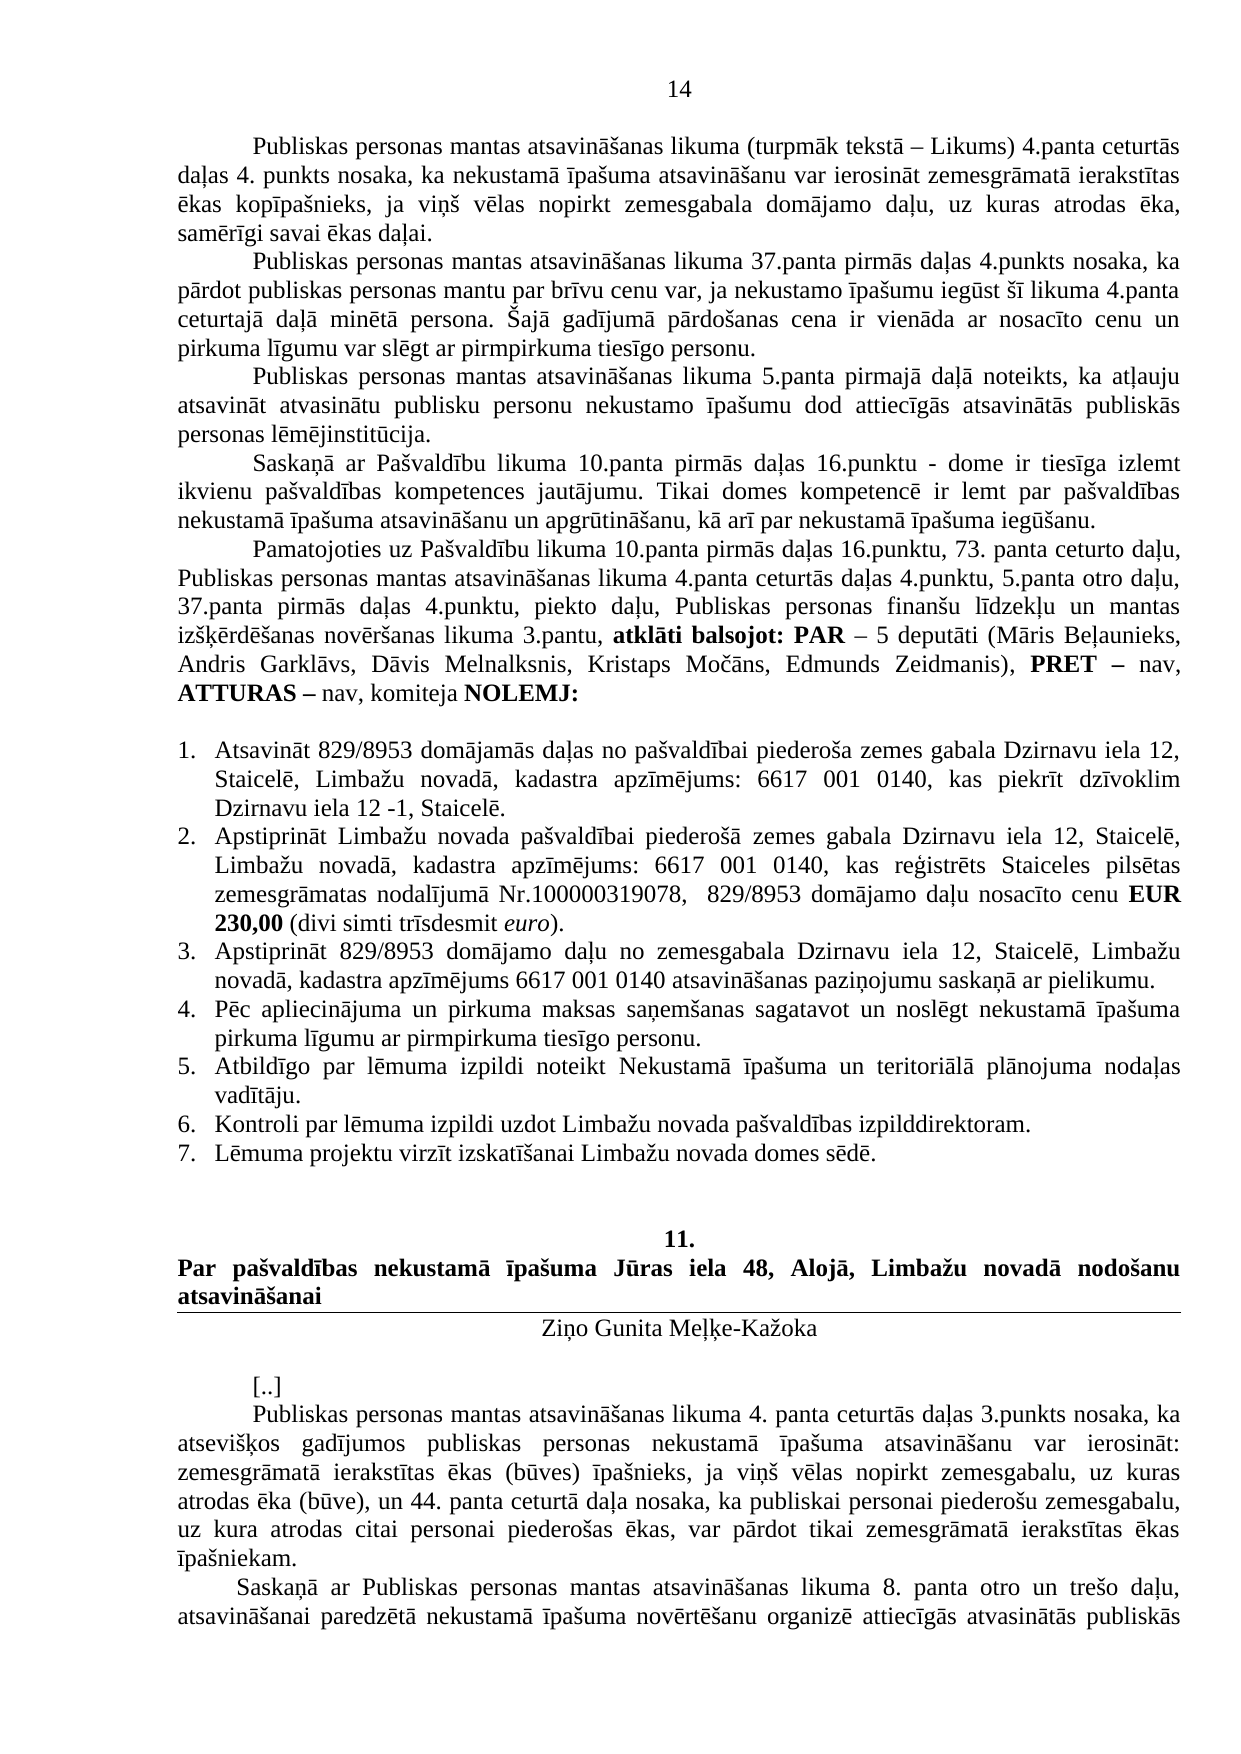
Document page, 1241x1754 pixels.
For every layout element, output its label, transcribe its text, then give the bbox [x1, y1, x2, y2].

text Pamatojoties uz Pašvaldību likuma 10.panta pirmās daļas 16.punktu, 73. panta ceturto daļu, Publiskas personas mantas atsavināšanas likuma 4.panta ceturtās daļas 4.punktu, 5.panta otro daļu, 37.panta pirmās daļas 4.punktu, piekto daļu, Publiskas personas finanšu līdzekļu un mantas izšķērdēšanas novēršanas likuma 3.pantu, atklāti balsojot: PAR – 5 deputāti (Māris Beļaunieks, Andris Garklāvs, Dāvis Melnalksnis, Kristaps Močāns, Edmunds Zeidmanis), PRET – nav, ATTURAS – nav, komiteja NOLEMJ: [177, 534, 1181, 706]
text Saskaņā ar Pašvaldību likuma 10.panta pirmās daļas 16.punktu - dome ir tiesīga izlemt ikvienu pašvaldības kompetences jautājumu. Tikai domes kompetencē ir lemt par pašvaldības nekustamā īpašuma atsavināšanu un apgrūtināšanu, kā arī par nekustamā īpašuma iegūšanu. [177, 448, 1181, 534]
list Apstiprināt Limbažu novada pašvaldībai piederošā zemes gabala Dzirnavu iela 12, Staicelē, Limbažu novadā, kadastra apzīmējums: 6617 001 0140, kas reģistrēts Staiceles pilsētas zemesgrāmatas nodalījumā Nr.100000319078, 829/8953 domājamo daļu nosacīto cenu 230,00 (divi simti trīsdesmit euro). [177, 821, 1181, 936]
text Publiskas personas mantas atsavināšanas likuma 37.panta pirmās daļas 4.punkts nosaka, ka pārdot publiskas personas mantu par brīvu cenu var, ja nekustamo īpašumu iegūst šī likuma 4.panta ceturtajā daļā minētā persona. Šajā gadījumā pārdošanas cena ir vienāda ar nosacīto cenu un pirkuma līgumu var slēgt ar pirmpirkuma tiesīgo personu. [177, 246, 1181, 361]
list Pēc apliecinājuma un pirkuma maksas saņemšanas sagatavot un noslēgt nekustamā īpašuma pirkuma līgumu ar pirmpirkuma tiesīgo personu. [177, 994, 1181, 1051]
list Atsavināt 829/8953 domājamās daļas no pašvaldībai piederoša zemes gabala Dzirnavu iela 12, Staicelē, Limbažu novadā, kadastra apzīmējums: 6617 001 0140, kas piekrīt dzīvoklim Dzirnavu iela 12 -1, Staicelē. [177, 735, 1181, 821]
text Publiskas personas mantas atsavināšanas likuma 5.panta pirmajā daļā noteikts, ka atļauju atsavināt atvasinātu publisku personu nekustamo īpašumu dod attiecīgās atsavinātās publiskās personas lēmējinstitūcija. [177, 361, 1181, 448]
text Publiskas personas mantas atsavināšanas likuma 4. panta ceturtās daļas 3.punkts nosaka, ka atsevišķos gadījumos publiskas personas nekustamā īpašuma atsavināšanu var ierosināt: zemesgrāmatā ierakstītas ēkas (būves) īpašnieks, ja viņš vēlas nopirkt zemesgabalu, uz kuras atrodas ēka (būve), un 44. panta ceturtā daļa nosaka, ka publiskai personai piederošu zemesgabalu, uz kura atrodas citai personai piederošas ēkas, var pārdot tikai zemesgrāmatā ierakstītas ēkas īpašniekam. [177, 1399, 1181, 1572]
text Ziņo Gunita Meļķe-Kažoka [177, 1313, 1181, 1342]
text Par pašvaldības nekustamā īpašuma Jūras iela 48, Alojā, Limbažu novadā nodošanu atsavināšanai [177, 1253, 1181, 1312]
list Lēmuma projektu virzīt izskatīšanai Limbažu novada domes sēdē. [177, 1138, 1181, 1166]
list Apstiprināt 829/8953 domājamo daļu no zemesgabala Dzirnavu iela 12, Staicelē, Limbažu novadā, kadastra apzīmējums 6617 001 0140 atsavināšanas paziņojumu saskaņā ar pielikumu. [177, 936, 1181, 994]
text 11. [177, 1224, 1181, 1253]
text Publiskas personas mantas atsavināšanas likuma (turpmāk tekstā – Likums) 4.panta ceturtās daļas 4. punkts nosaka, ka nekustamā īpašuma atsavināšanu var ierosināt zemesgrāmatā ierakstītas ēkas kopīpašnieks, ja viņš vēlas nopirkt zemesgabala domājamo daļu, uz kuras atrodas ēka, samērīgi savai ēkas daļai. [177, 131, 1181, 246]
list Atbildīgo par lēmuma izpildi noteikt Nekustamā īpašuma un teritoriālā plānojuma nodaļas vadītāju. [177, 1051, 1181, 1109]
list Kontroli par lēmuma izpildi uzdot Limbažu novada pašvaldības izpilddirektoram. [177, 1109, 1181, 1138]
text [..] [177, 1371, 1181, 1399]
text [177, 1572, 1181, 1629]
